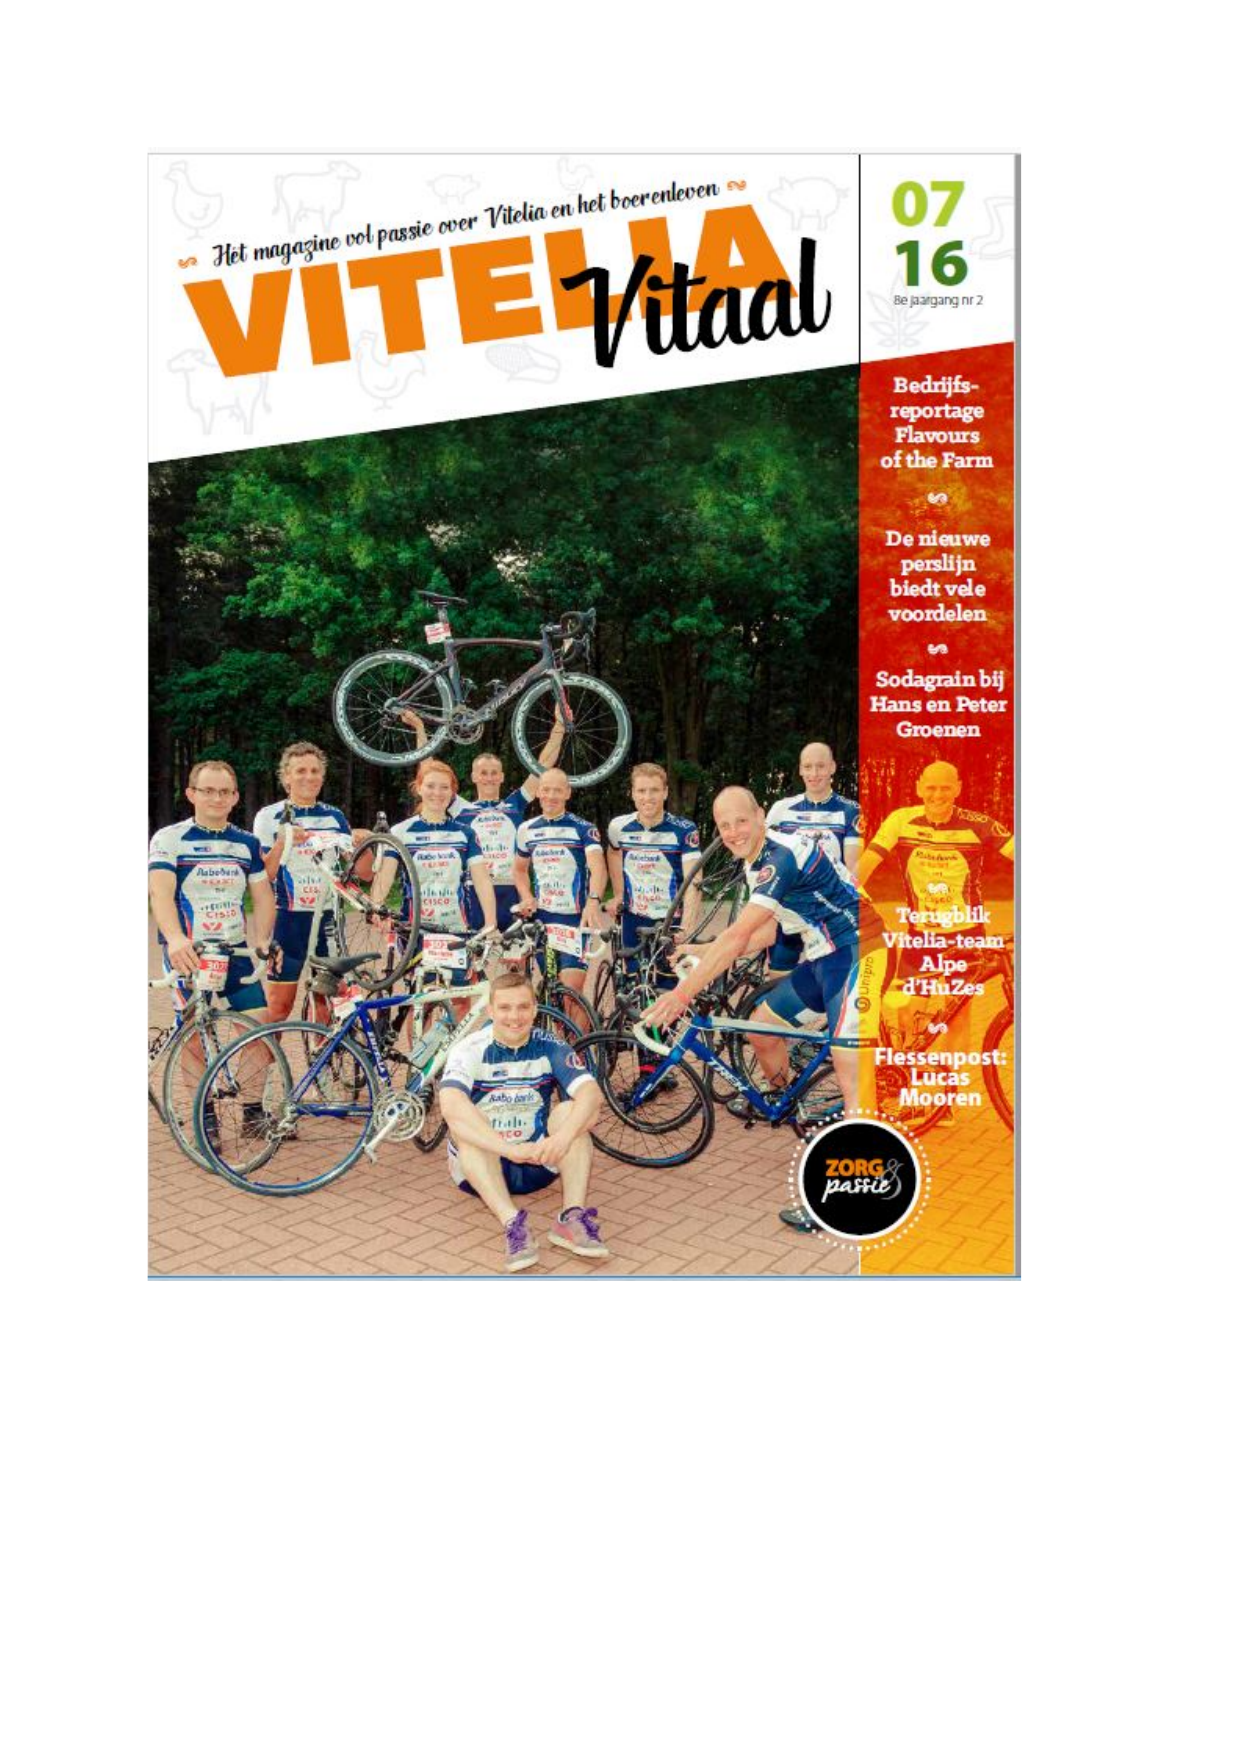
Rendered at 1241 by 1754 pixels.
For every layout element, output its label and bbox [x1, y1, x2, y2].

picture [147, 147, 1022, 1281]
